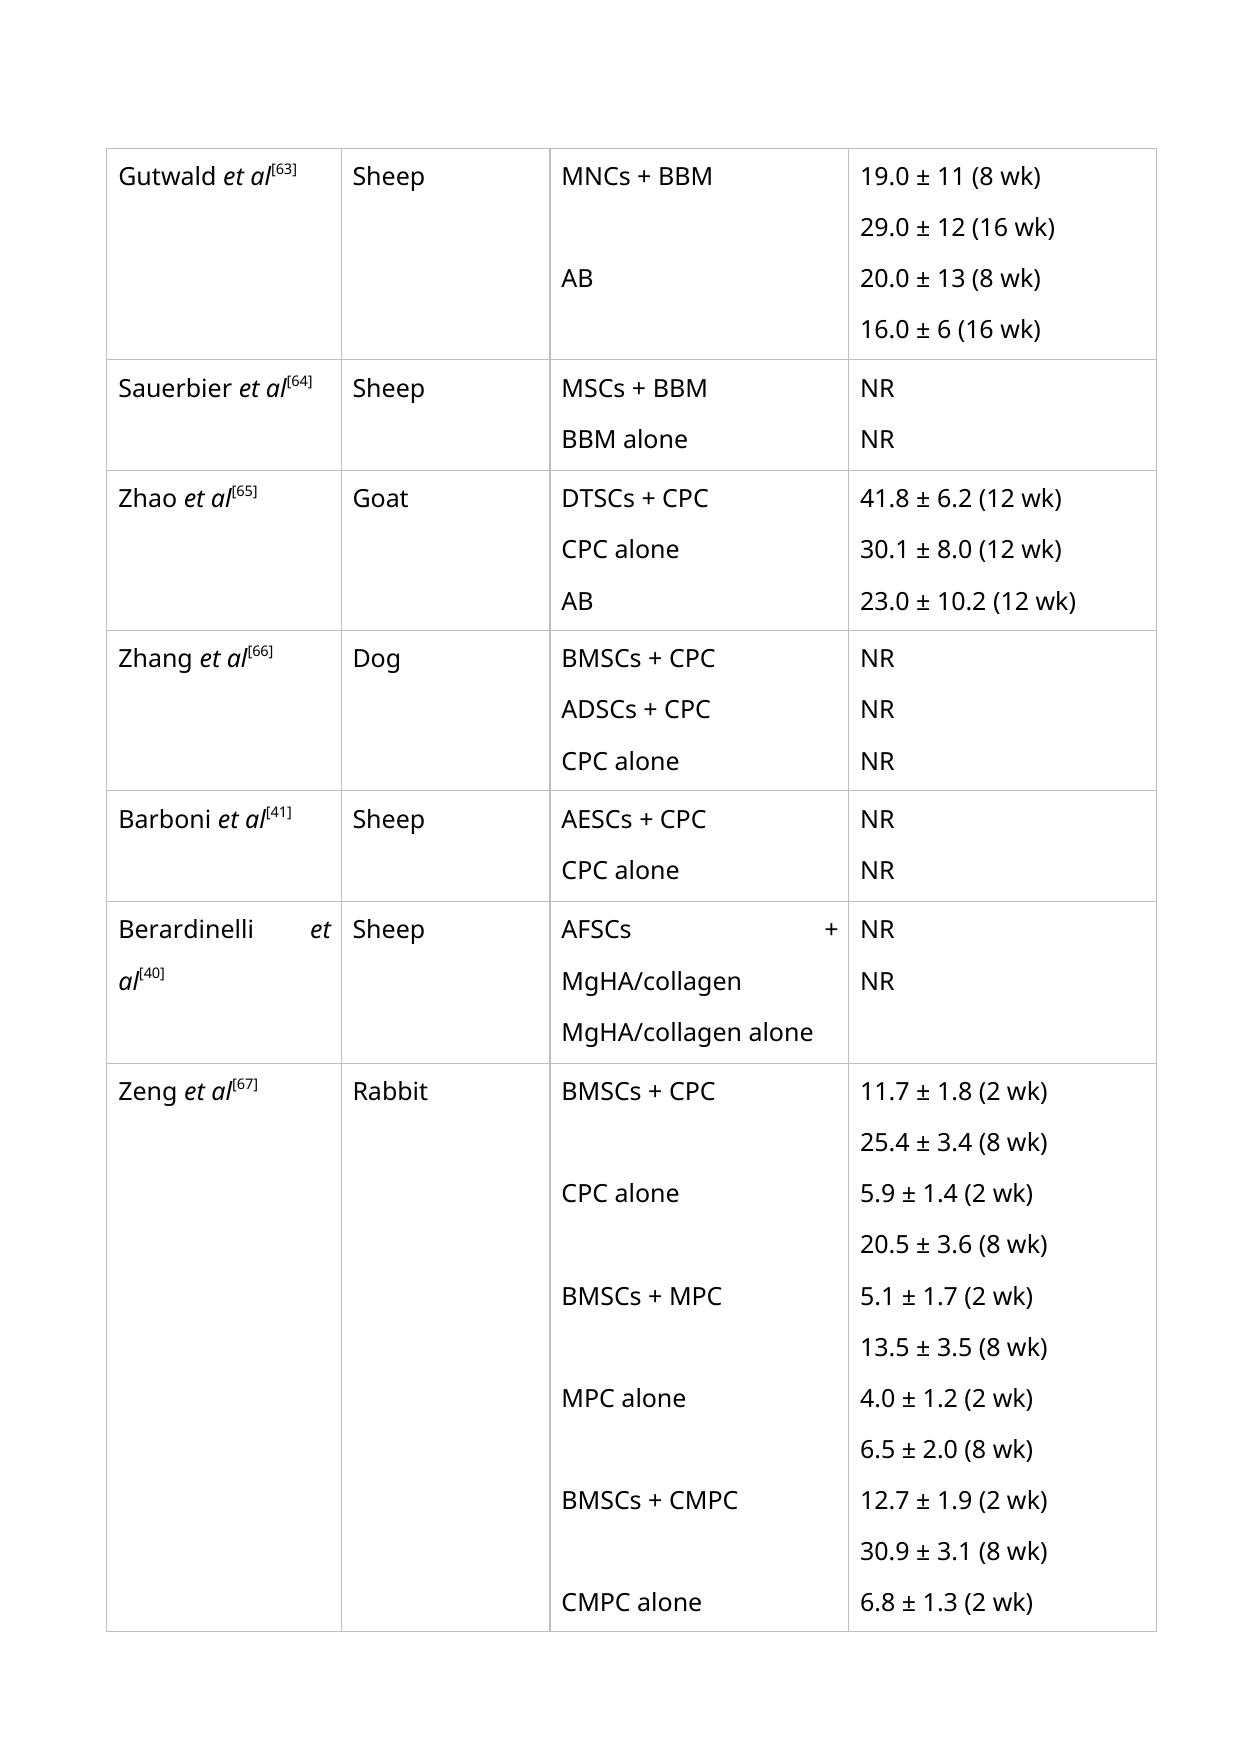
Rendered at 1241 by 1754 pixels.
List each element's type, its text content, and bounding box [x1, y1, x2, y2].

table_cell Rabbit [342, 1064, 549, 1631]
table_cell Gutwald et al[63] [107, 149, 341, 359]
table_cell Berardinelli et al[40] [107, 902, 341, 1062]
table_cell Dog [342, 631, 549, 790]
table_cell NR NR NR [849, 631, 1156, 790]
table_cell Sheep [342, 902, 549, 1062]
table_cell BMSCs + CPC ADSCs + CPC CPC alone [551, 631, 848, 790]
table_cell MSCs + BBM BBM alone [551, 360, 848, 469]
table_cell 19.0 ± 11 (8 wk) 29.0 ± 12 (16 wk) 20.0 ± 13 (8 wk) 16.0 ± 6 (16 wk) [849, 149, 1156, 359]
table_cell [551, 1064, 848, 1631]
table_cell Sheep [342, 149, 549, 359]
table_cell Goat [342, 471, 549, 630]
table_cell Sheep [342, 360, 549, 469]
table_cell Sheep [342, 791, 549, 901]
table_cell NR NR [849, 902, 1156, 1062]
table_cell Barboni et al[41] [107, 791, 341, 901]
table_cell MNCs + BBM AB [551, 149, 848, 359]
table_cell DTSCs + CPC CPC alone AB [551, 471, 848, 630]
table_cell Zeng et al[67] [107, 1064, 341, 1631]
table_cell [849, 1064, 1156, 1631]
table_cell Zhao et al[65] [107, 471, 341, 630]
table_cell Sauerbier et al[64] [107, 360, 341, 469]
table_cell NR NR [849, 791, 1156, 901]
table_cell 41.8 ± 6.2 (12 wk) 30.1 ± 8.0 (12 wk) 23.0 ± 10.2 (12 wk) [849, 471, 1156, 630]
table_cell NR NR [849, 360, 1156, 469]
table_cell AESCs + CPC CPC alone [551, 791, 848, 901]
table_cell Zhang et al[66] [107, 631, 341, 790]
table_cell AFSCs + MgHA/collagen MgHA/collagen alone [551, 902, 848, 1062]
